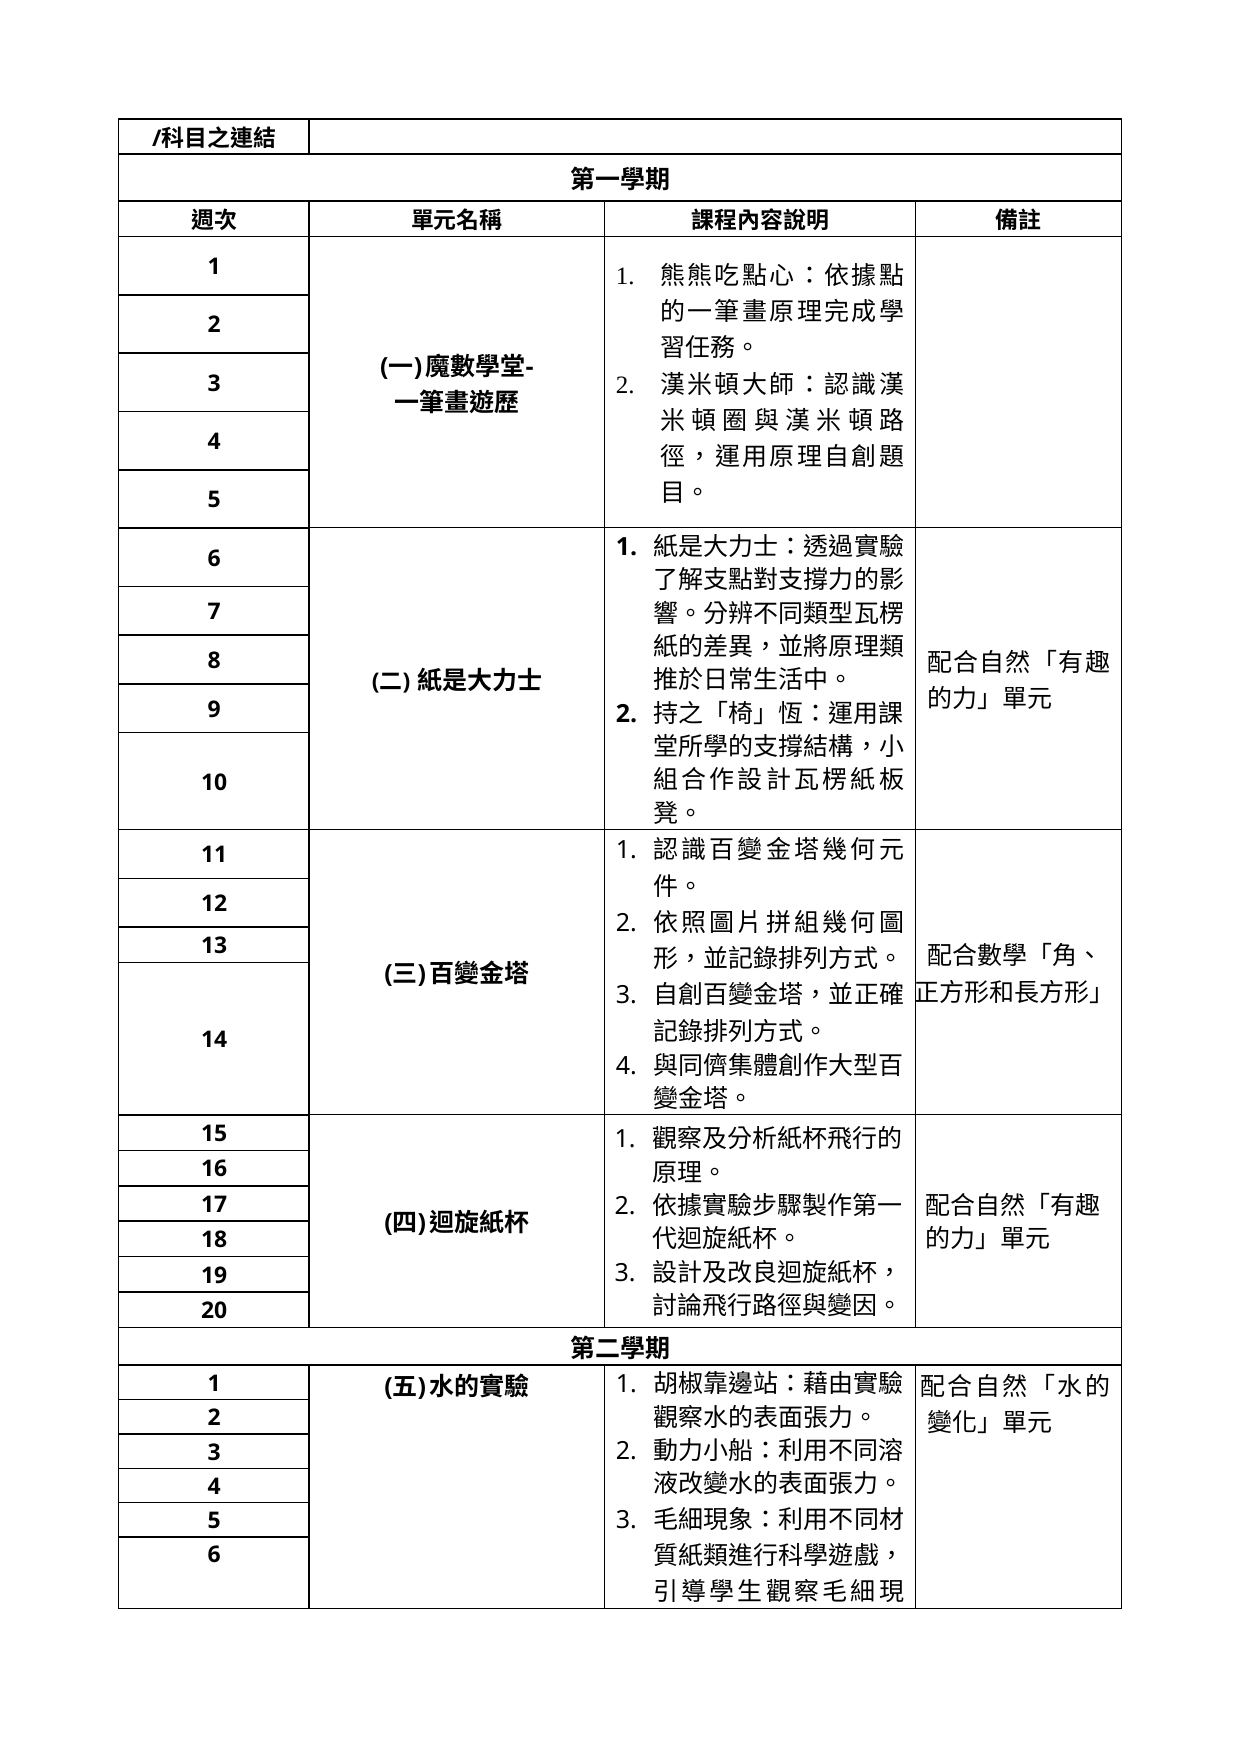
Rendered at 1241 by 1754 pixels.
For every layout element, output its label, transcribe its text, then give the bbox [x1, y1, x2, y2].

table_cell [119, 202, 308, 236]
table_cell 紙是大力士：透過實驗了解支點對支撐力的影響。分辨不同類型瓦楞紙的差異，並將原理類推於日常生活中。 持之「椅」恆：運用課 堂所學的支撐結構，小組合作設計瓦楞紙板凳。 [605, 528, 915, 829]
table_cell 1 [119, 237, 308, 294]
table_cell 10 [119, 733, 308, 829]
table_cell 配合自然「有趣的力」單元 [916, 528, 1121, 829]
table_cell 第二學期 [119, 1328, 1121, 1364]
table_cell 5 [119, 471, 308, 527]
table_cell 水的實驗 [310, 1366, 604, 1608]
table_cell 魔數學堂- 一筆畫遊歷 [310, 237, 604, 527]
table_cell 配合自然「有趣的力」單元 [916, 1115, 1121, 1327]
table_cell 2 [119, 296, 308, 352]
table_cell 13 [119, 928, 308, 962]
table_cell [119, 120, 308, 153]
table_cell [310, 120, 1121, 153]
table_cell 第一學期 [119, 155, 1121, 200]
table_cell 4 [119, 1469, 308, 1502]
table_cell 6 [119, 1538, 308, 1608]
table_cell 14 [119, 963, 308, 1114]
table_cell 百變金塔 [310, 830, 604, 1114]
table_cell [916, 237, 1121, 527]
table_cell 16 [119, 1151, 308, 1185]
table_cell 2 [119, 1400, 308, 1433]
table_cell 紙是大力士 [310, 528, 604, 829]
table_cell 觀察及分析紙杯飛行的原理。 依據實驗步驟製作第一代迴旋紙杯。 設計及改良迴旋紙杯，討論飛行路徑與變因。 [605, 1115, 915, 1327]
table_cell 20 [119, 1293, 308, 1327]
table_cell 11 [119, 830, 308, 877]
table_cell 15 [119, 1116, 308, 1149]
table_cell [916, 202, 1121, 236]
table_cell 17 [119, 1187, 308, 1220]
table_cell 配合自然「水的變化」單元 [916, 1366, 1121, 1608]
table_cell 4 [119, 412, 308, 469]
table_cell [605, 202, 915, 236]
table_cell 12 [119, 879, 308, 926]
table_cell 熊熊吃點心：依據點的一筆畫原理完成學習任務。 漢米頓大師：認識漢米頓圈與漢米頓路徑，運用原理自創題目。 [605, 237, 915, 527]
table_cell 6 [119, 529, 308, 586]
table_cell 18 [119, 1222, 308, 1256]
table_cell 7 [119, 587, 308, 634]
table_cell 胡椒靠邊站：藉由實驗觀察水的表面張力。 動力小船：利用不同溶液改變水的表面張力。 毛細現象：利用不同材質紙類進行科學遊戲，引導學生觀察毛細現象。 [605, 1366, 915, 1608]
table_cell [310, 202, 604, 236]
table_cell 9 [119, 685, 308, 732]
table_cell 1 [119, 1366, 308, 1399]
table_cell 8 [119, 636, 308, 683]
table_cell 19 [119, 1257, 308, 1291]
table_cell 5 [119, 1503, 308, 1536]
table_cell 迴旋紙杯 [310, 1115, 604, 1327]
table_cell 配合數學「角、正方形和長方形」 [916, 830, 1121, 1114]
table_cell 3 [119, 354, 308, 411]
table_cell 認識百變金塔幾何元件。 依照圖片拼組幾何圖形，並記錄排列方式。 自創百變金塔，並正確記錄排列方式。 與同儕集體創作大型百變金塔。 [605, 830, 915, 1114]
table_cell 3 [119, 1435, 308, 1467]
